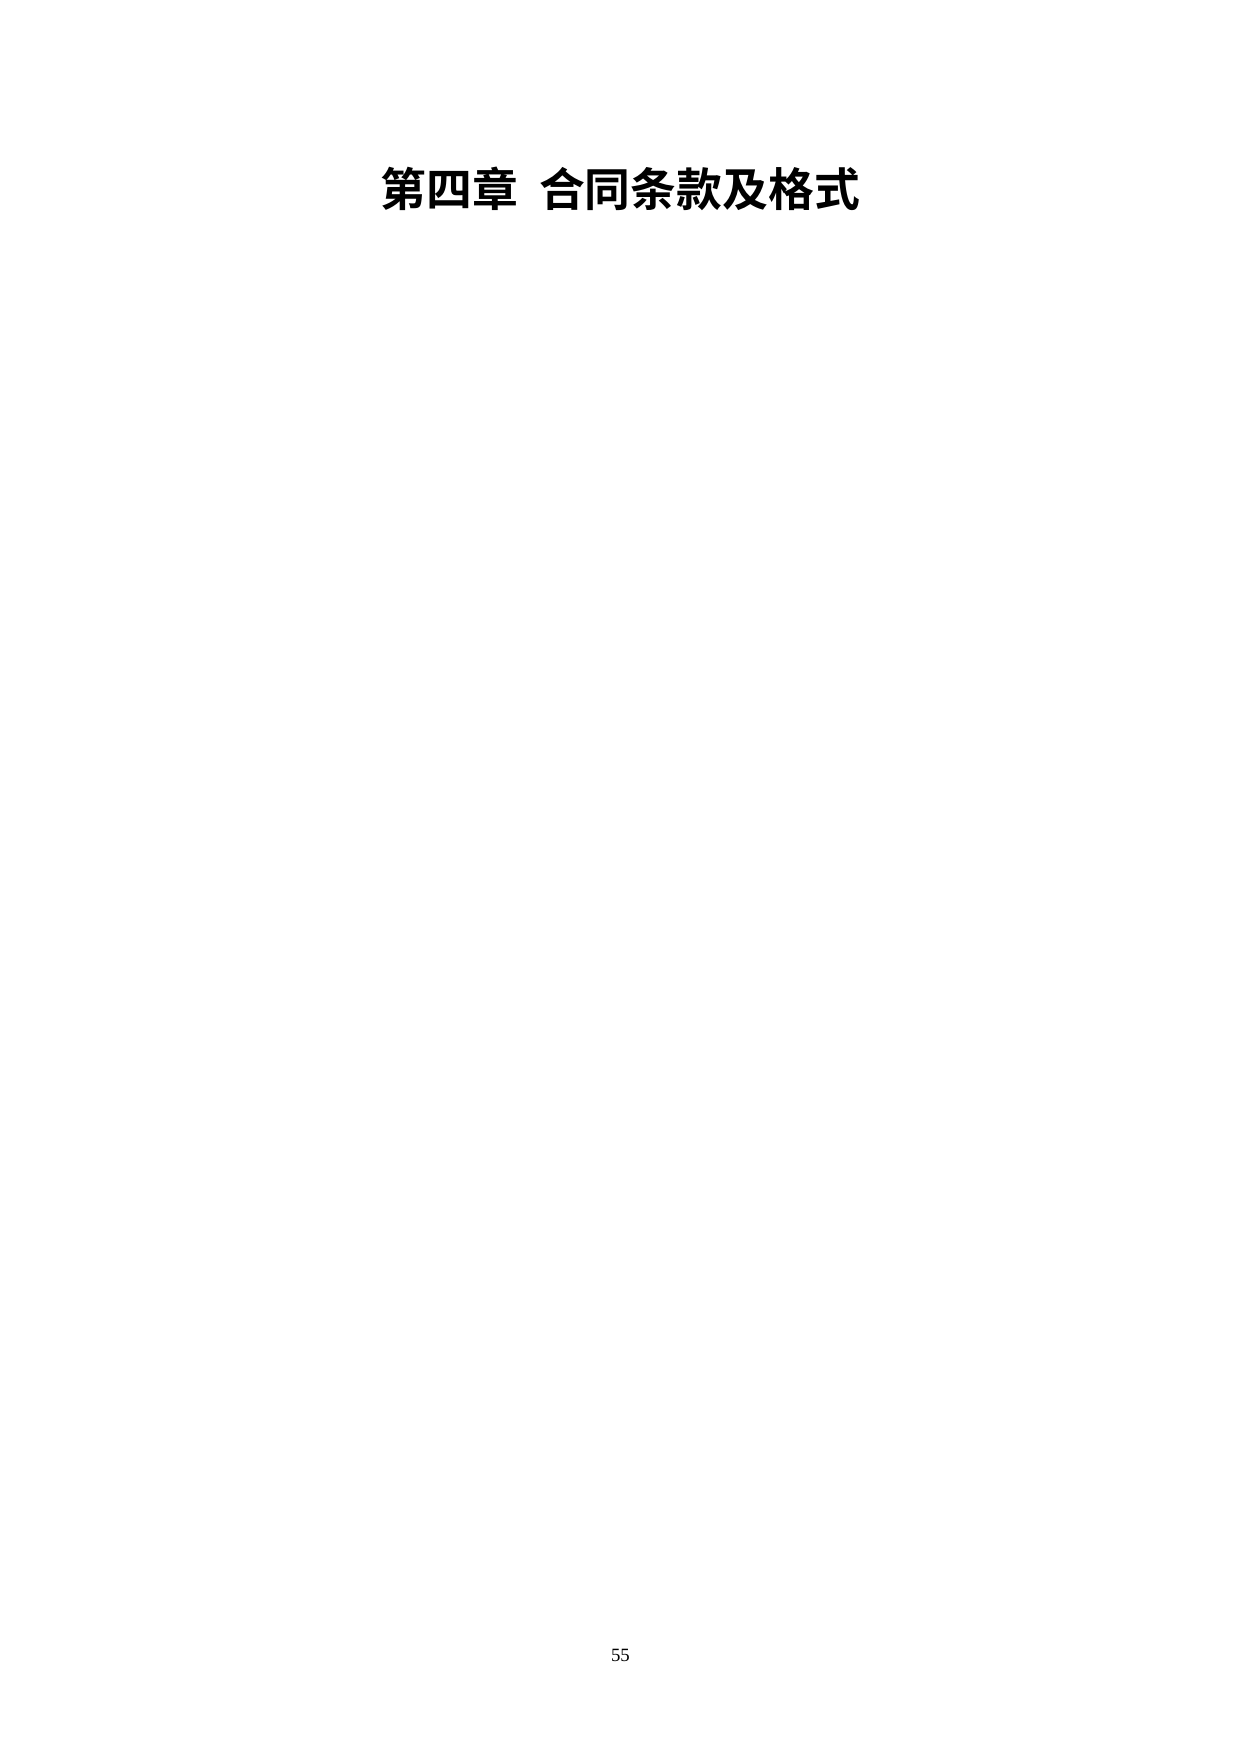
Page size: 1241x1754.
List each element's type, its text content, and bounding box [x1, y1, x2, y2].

subtitle 第四章 合同条款及格式 [118, 153, 1122, 220]
